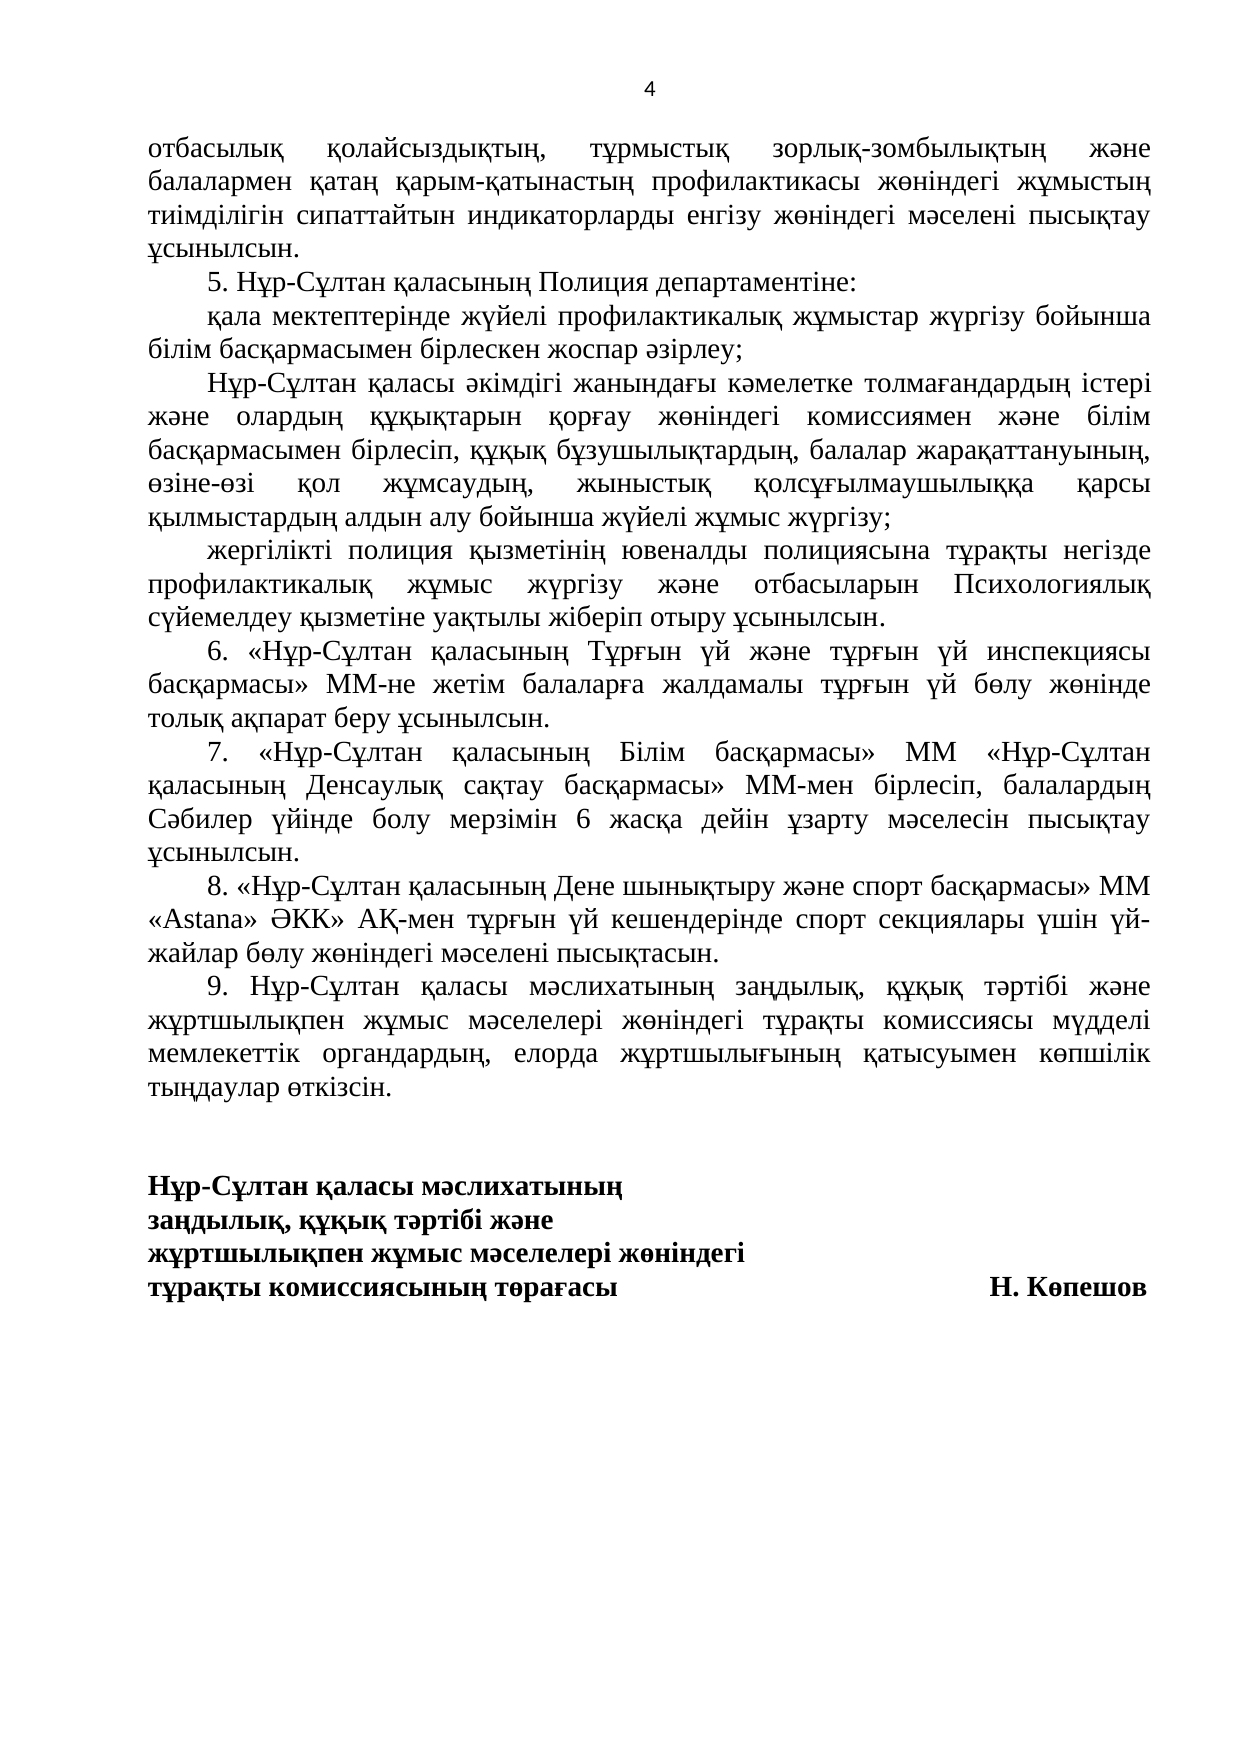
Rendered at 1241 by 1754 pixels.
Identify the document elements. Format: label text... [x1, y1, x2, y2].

text 9. Нұр-Сұлтан қаласы мәслихатының заңдылық, құқық тәртібі және жұртшылықпен жұмыс мәселелері жөніндегі тұрақты комиссиясы мүдделі мемлекеттік органдардың, елорда жұртшылығының қатысуымен көпшілік тыңдаулар өткізсін. [148, 968, 1152, 1167]
text 8. «Нұр-Сұлтан қаласының Дене шынықтыру және спорт басқармасы» ММ «Astana» ӘКК» АҚ-мен тұрғын үй кешендерінде спорт секциялары үшін үй-жайлар бөлу жөніндегі мәселені пысықтасын. [148, 868, 1152, 968]
text жергілікті полиция қызметінің ювеналды полициясына тұрақты негізде профилактикалық жұмыс жүргізу және отбасыларын Психологиялық сүйемелдеу қызметіне уақтылы жіберіп отыру ұсынылсын. [148, 532, 1152, 633]
text қала мектептерінде жүйелі профилактикалық жұмыстар жүргізу бойынша білім басқармасымен бірлескен жоспар әзірлеу; [148, 298, 1152, 365]
text тұрақты комиссиясының төрағасы Н. Көпешов [148, 1269, 1152, 1302]
text заңдылық, құқық тәртібі және [148, 1202, 1152, 1235]
text Нұр-Сұлтан қаласы мәслихатының [148, 1168, 1152, 1202]
text жұртшылықпен жұмыс мәселелері жөніндегі [148, 1235, 1152, 1269]
text 6. «Нұр-Сұлтан қаласының Тұрғын үй және тұрғын үй инспекциясы басқармасы» ММ-не жетім балаларға жалдамалы тұрғын үй бөлу жөнінде толық ақпарат беру ұсынылсын. [148, 633, 1152, 734]
text 7. «Нұр-Сұлтан қаласының Білім басқармасы» ММ «Нұр-Сұлтан қаласының Денсаулық сақтау басқармасы» ММ-мен бірлесіп, балалардың Сәбилер үйінде болу мерзімін 6 жасқа дейін ұзарту мәселесін пысықтау ұсынылсын. [148, 734, 1152, 868]
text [148, 130, 1152, 264]
text 5. Нұр-Сұлтан қаласының Полиция департаментіне: [148, 264, 1152, 298]
text Нұр-Сұлтан қаласы әкімдігі жанындағы кәмелетке толмағандардың істері және олардың құқықтарын қорғау жөніндегі комиссиямен және білім басқармасымен бірлесіп, құқық бұзушылықтардың, балалар жарақаттануының, өзіне-өзі қол жұмсаудың, жыныстық қолсұғылмаушылыққа қарсы қылмыстардың алдын алу бойынша жүйелі жұмыс жүргізу; [148, 365, 1152, 532]
